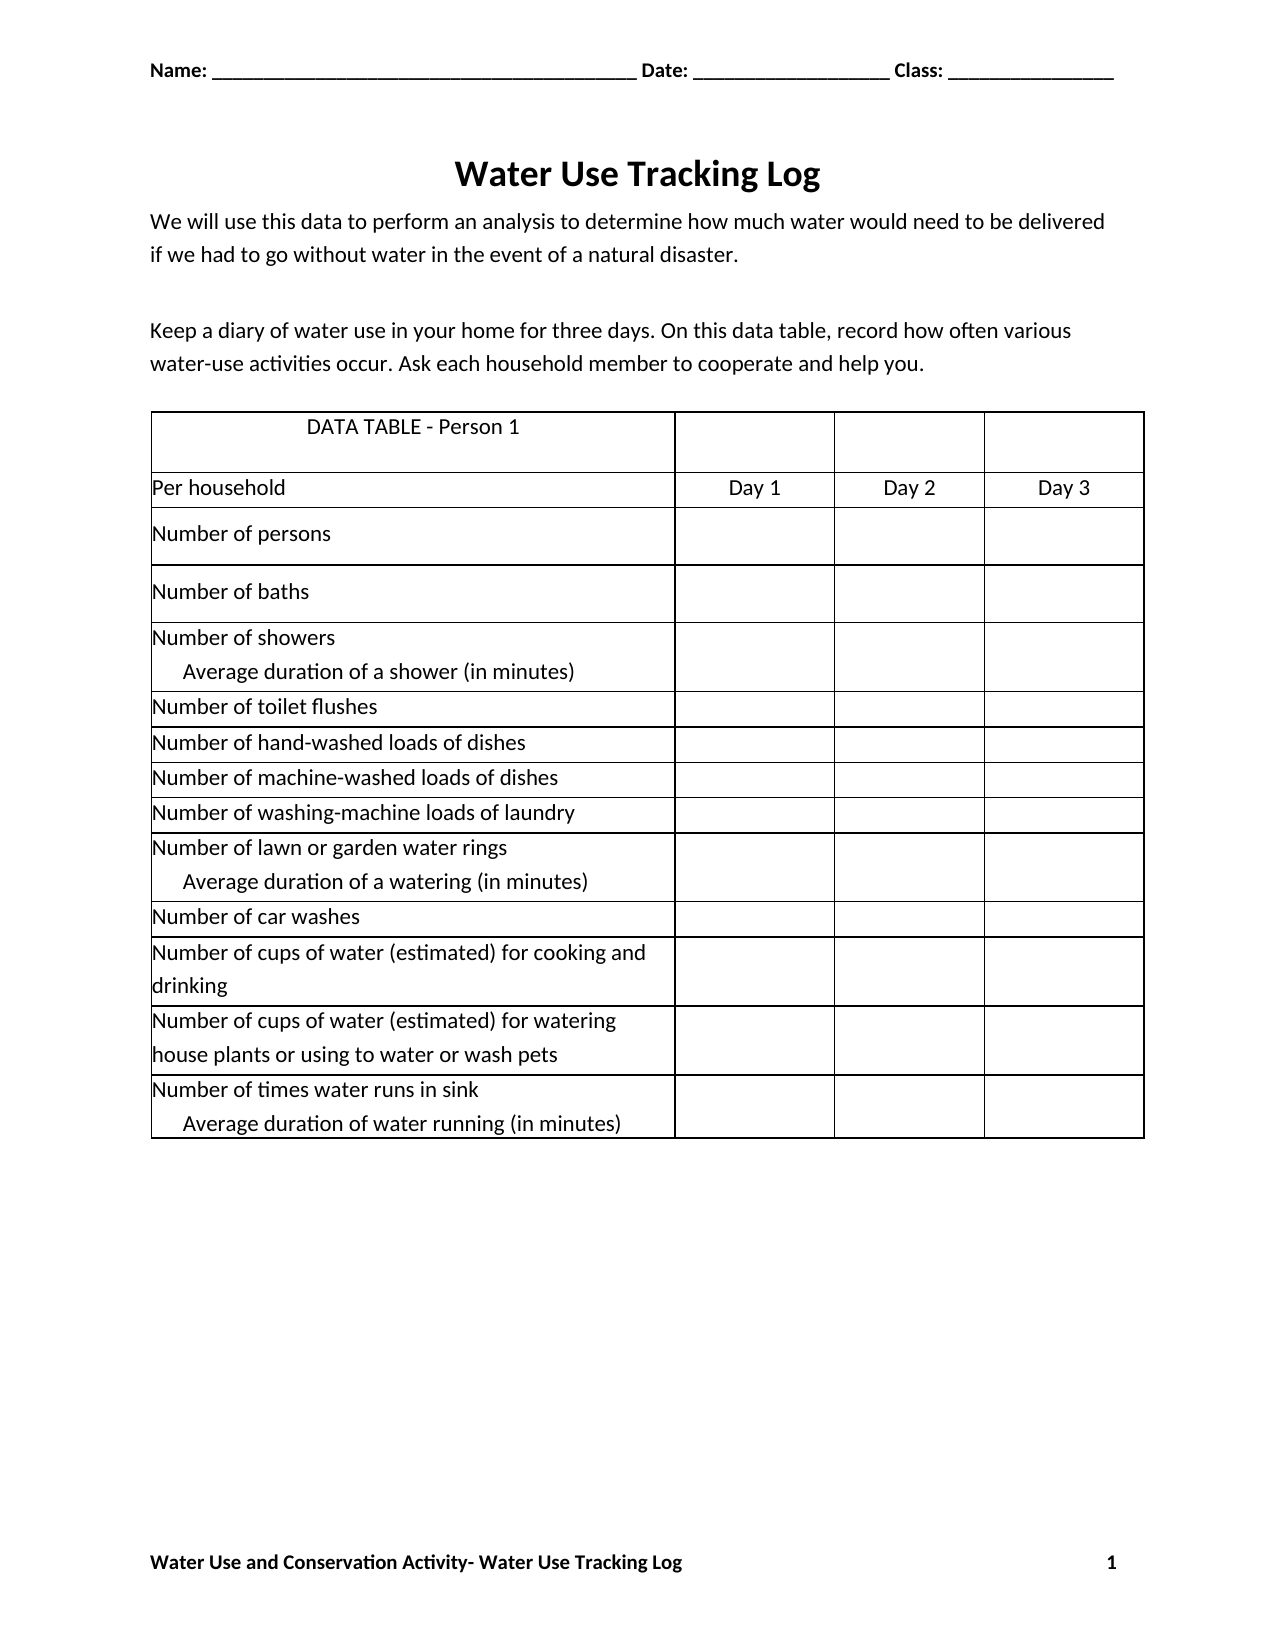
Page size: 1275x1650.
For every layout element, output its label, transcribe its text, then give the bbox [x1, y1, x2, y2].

table_cell [985, 1076, 1143, 1137]
table_cell [835, 566, 984, 622]
table_cell [835, 798, 984, 832]
table_cell [676, 902, 834, 936]
table_header [985, 413, 1143, 471]
table_cell [985, 798, 1143, 832]
table_cell [835, 623, 984, 691]
table_cell [835, 1007, 984, 1074]
table_cell [985, 938, 1143, 1005]
table_cell Number of times water runs in sink Average duration of water running (in minutes) [152, 1076, 674, 1137]
table_header [676, 413, 834, 471]
table_cell [985, 728, 1143, 761]
table_cell [676, 728, 834, 761]
table_cell Number of cups of water (estimated) for cooking and drinking [152, 938, 674, 1005]
table_cell Number of showers Average duration of a shower (in minutes) [152, 623, 674, 691]
table_cell Number of washing-machine loads of laundry [152, 798, 674, 832]
table_cell Number of car washes [152, 902, 674, 936]
table_cell [835, 1076, 984, 1137]
table_cell [676, 623, 834, 691]
table_cell [676, 763, 834, 797]
table_cell [676, 1007, 834, 1074]
text Water Use Tracking Log [150, 150, 1125, 196]
table_cell [985, 902, 1143, 936]
table_cell Day 3 [985, 473, 1143, 507]
table_cell Number of baths [152, 566, 674, 622]
table_cell [676, 938, 834, 1005]
table_cell [835, 508, 984, 564]
table_cell [985, 508, 1143, 564]
table_cell Number of cups of water (estimated) for watering house plants or using to water or wash pets [152, 1007, 674, 1074]
table_cell [985, 566, 1143, 622]
table_cell [835, 902, 984, 936]
table_cell [985, 763, 1143, 797]
table_cell [835, 938, 984, 1005]
table_cell [835, 728, 984, 761]
table_cell Number of persons [152, 508, 674, 564]
table_cell [676, 798, 834, 832]
table_cell Per household [152, 473, 674, 507]
table_cell [676, 834, 834, 901]
table_cell [985, 692, 1143, 726]
text We will use this data to perform an analysis to determine how much water would need to be delivered if we had to go without water in the event of a natural disaster. [150, 207, 1121, 269]
table_cell Number of lawn or garden water rings Average duration of a watering (in minutes) [152, 834, 674, 901]
table_cell [676, 566, 834, 622]
table_cell [835, 834, 984, 901]
table_cell Day 1 [676, 473, 834, 507]
table_cell Day 2 [835, 473, 984, 507]
table_cell [676, 692, 834, 726]
table_header [835, 413, 984, 471]
table_header DATA TABLE - Person 1 [152, 413, 674, 471]
table_cell [985, 834, 1143, 901]
table_cell Number of toilet flushes [152, 692, 674, 726]
table_cell [835, 692, 984, 726]
table_cell [676, 508, 834, 564]
table_cell [985, 623, 1143, 691]
table_cell [676, 1076, 834, 1137]
table_cell Number of hand-washed loads of dishes [152, 728, 674, 761]
text Keep a diary of water use in your home for three days. On this data table, record how often various water-use activities occur. Ask each household member to cooperate and help you. [150, 316, 1125, 377]
table_cell [985, 1007, 1143, 1074]
table_cell Number of machine-washed loads of dishes [152, 763, 674, 797]
table_cell [835, 763, 984, 797]
